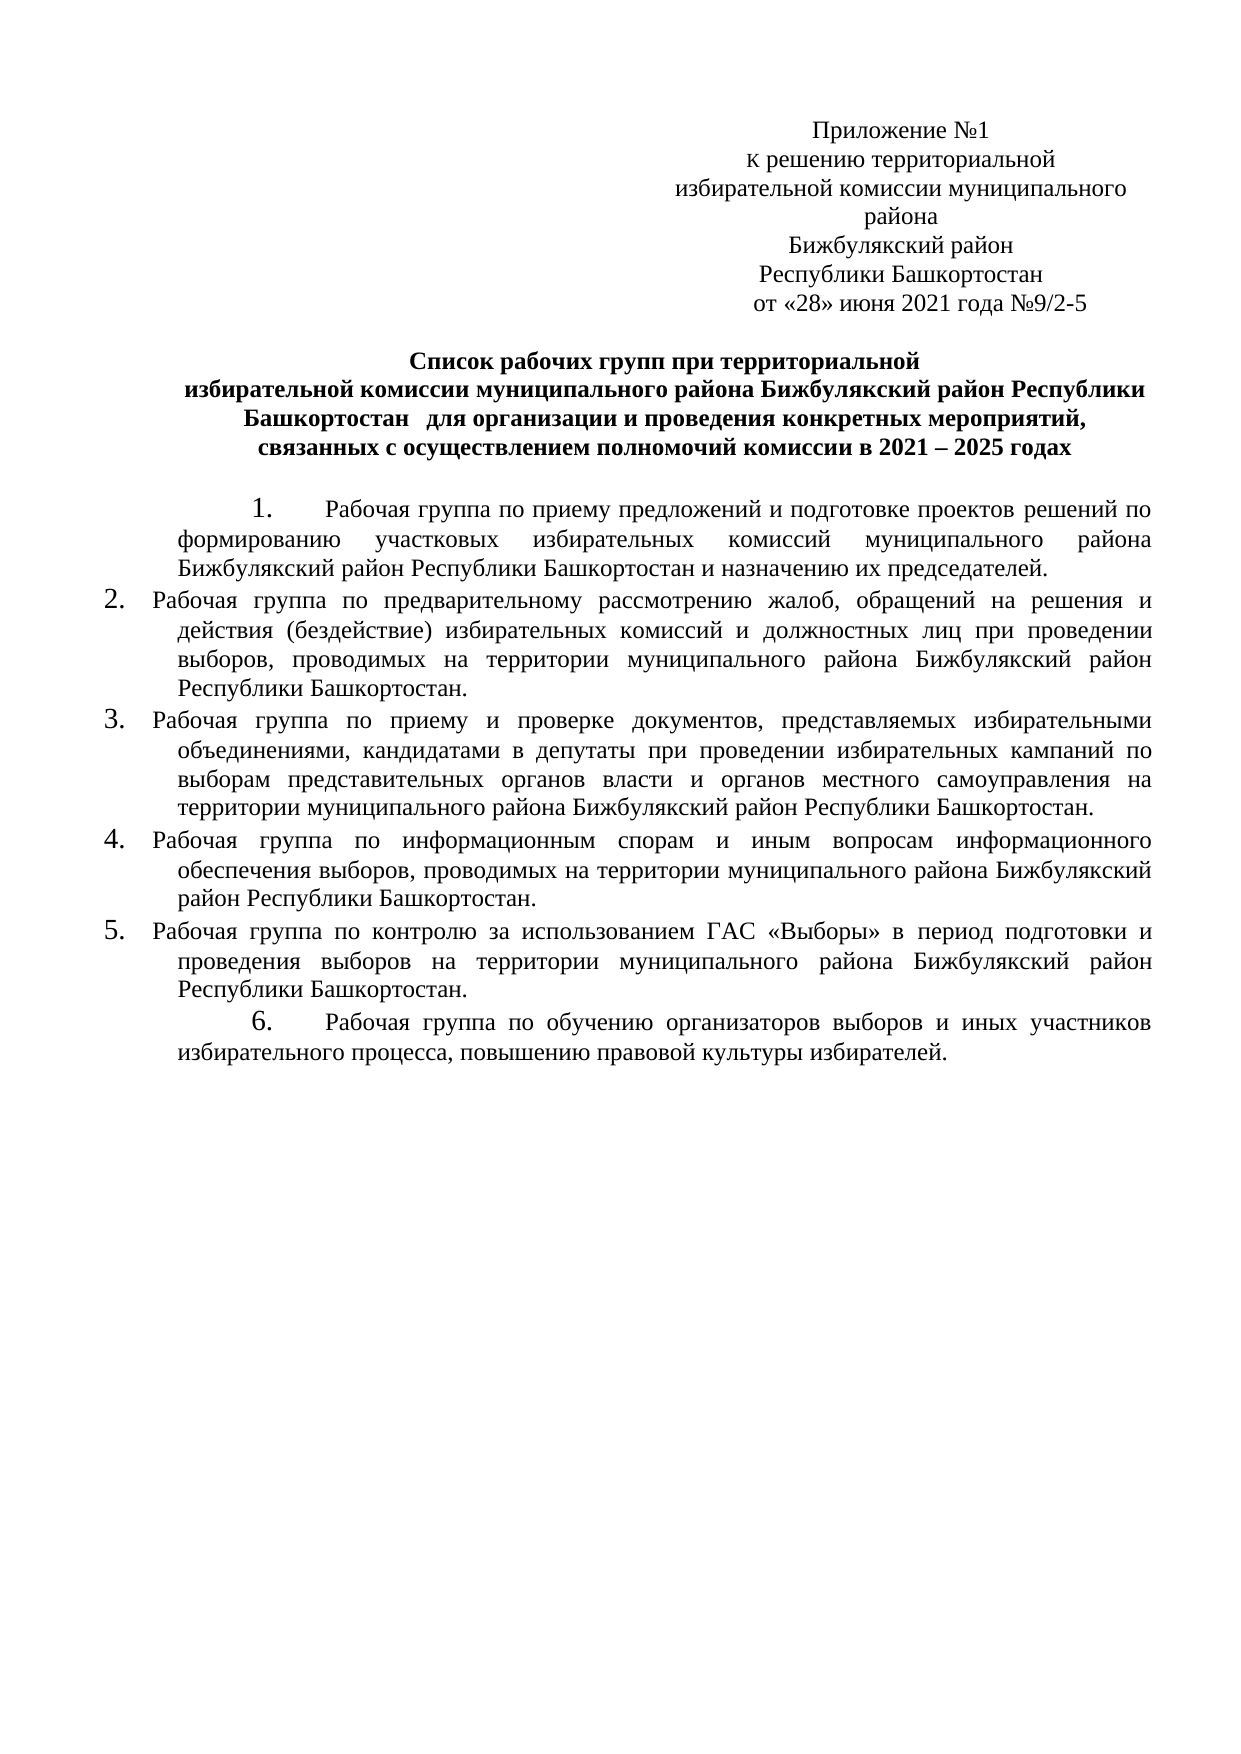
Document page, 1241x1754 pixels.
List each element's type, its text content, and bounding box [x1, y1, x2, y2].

list Рабочая группа по предварительному рассмотрению жалоб, обращений на решения и действия (бездействие) избирательных комиссий и должностных лиц при проведении выборов, проводимых на территории муниципального района Бижбулякский район Республики Башкортостан. [103, 582, 1152, 701]
text Бижбулякский район Республики Башкортостан [758, 230, 1043, 288]
text Список рабочих групп при территориальной [182, 346, 1147, 374]
list Рабочая группа по приему и проверке документов, представляемых избирательными объединениями, кандидатами в депутаты при проведении избирательных кампаний по выборам представительных органов власти и органов местного самоуправления на территории муниципального района Бижбулякский район Республики Башкортостан. [103, 701, 1152, 821]
list Рабочая группа по контролю за использованием ГАС «Выборы» в период подготовки и проведения выборов на территории муниципального района Бижбулякский район Республики Башкортостан. [103, 912, 1152, 1003]
text к решению территориальной избирательной комиссии муниципального района [664, 144, 1137, 230]
text избирательной комиссии муниципального района Бижбулякский район Республики Башкортостан для организации и проведения конкретных мероприятий, связанных с осуществлением полномочий комиссии в 2021 – 2025 годах [182, 374, 1147, 461]
list Рабочая группа по информационным спорам и иным вопросам информационного обеспечения выборов, проводимых на территории муниципального района Бижбулякский район Республики Башкортостан. [103, 821, 1152, 912]
list Рабочая группа по приему предложений и подготовке проектов решений по формированию участковых избирательных комиссий муниципального района Бижбулякский район Республики Башкортостан и назначению их председателей. [177, 490, 1151, 581]
text Приложение №1 [664, 115, 1137, 144]
list Рабочая группа по обучению организаторов выборов и иных участников избирательного процесса, повышению правовой культуры избирателей. [177, 1003, 1152, 1066]
text от «28» июня 2021 года №9/2-5 [664, 288, 1175, 317]
